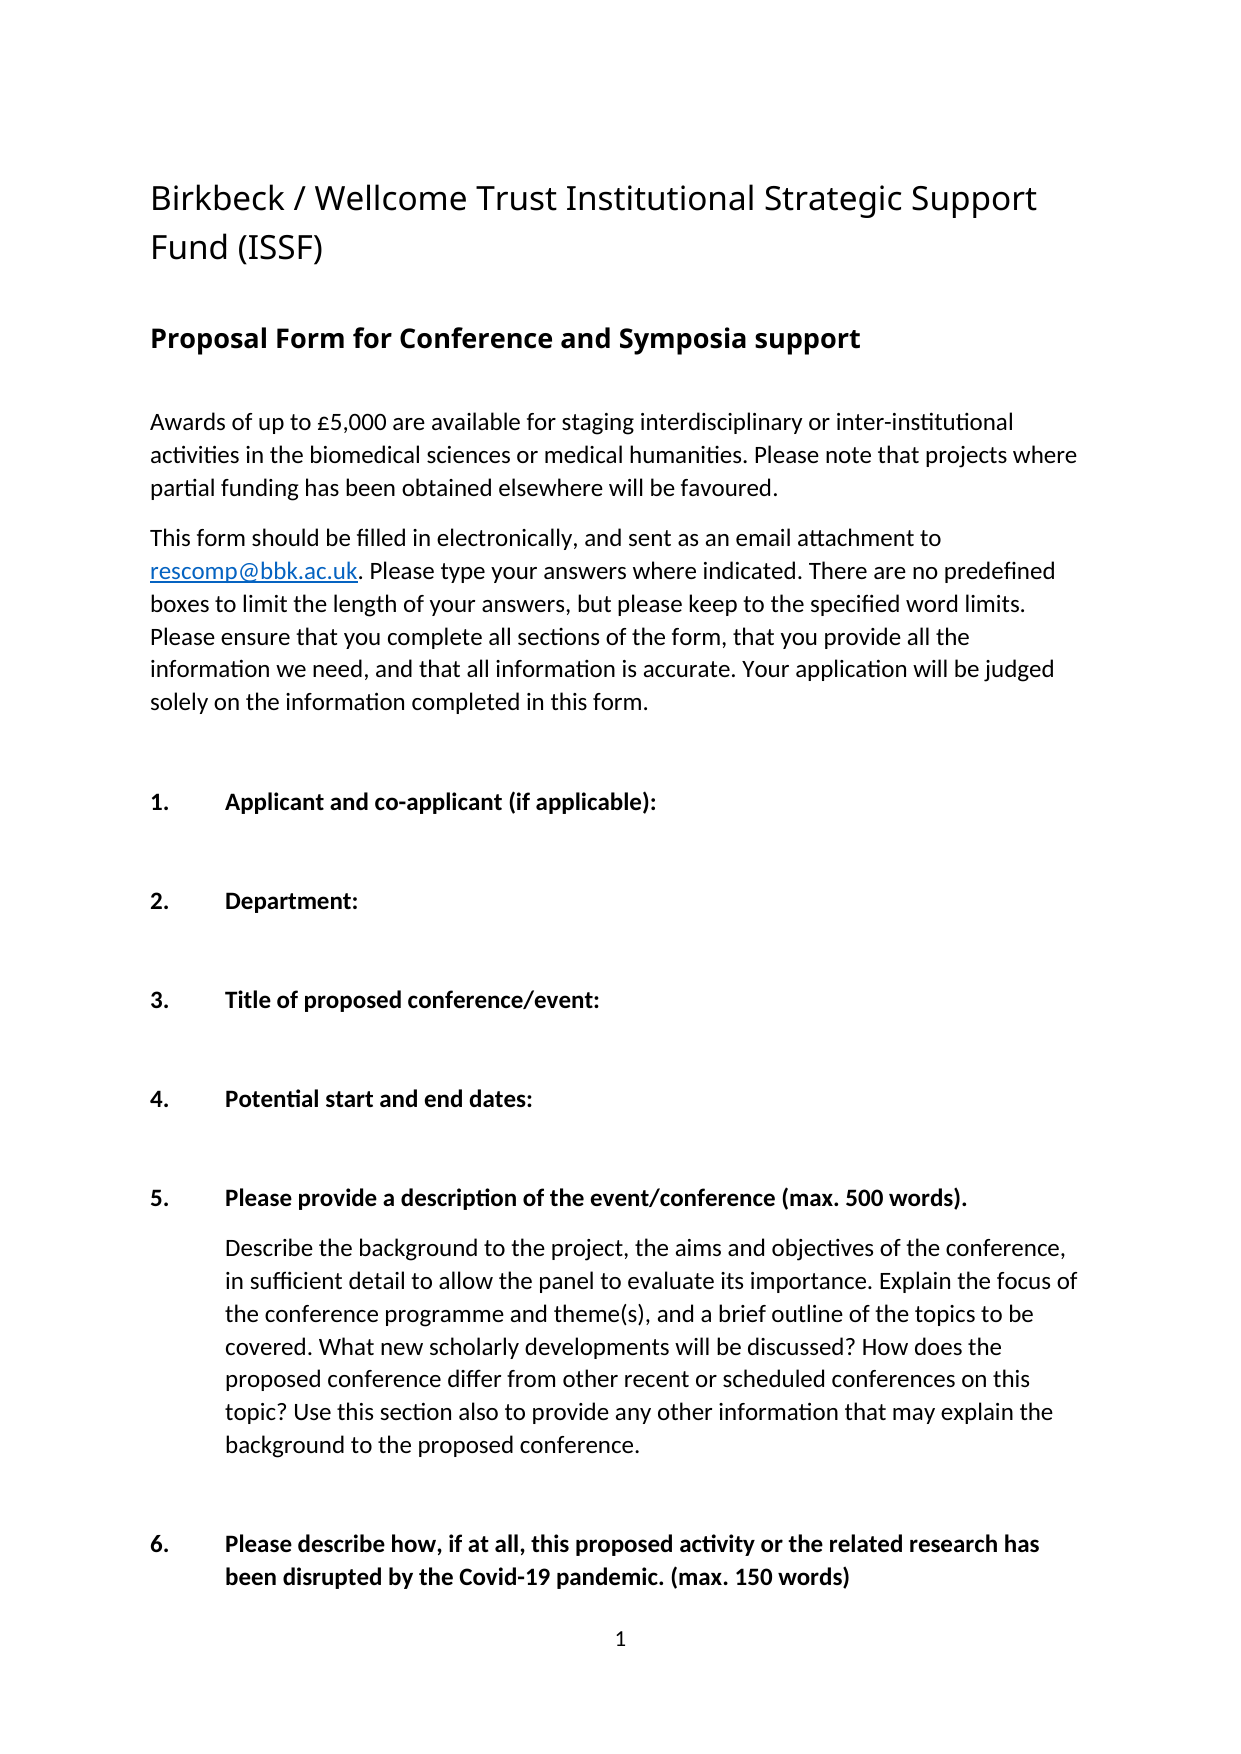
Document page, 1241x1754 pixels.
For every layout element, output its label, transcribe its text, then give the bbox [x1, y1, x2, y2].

text 6. Please describe how, if at all, this proposed activity or the related research has been disrupted by the Covid-19 pandemic. (max. 150 words) [150, 1528, 1090, 1592]
text Describe the background to the project, the aims and objectives of the conference, in sufficient detail to allow the panel to evaluate its importance. Explain the focus of the conference programme and theme(s), and a brief outline of the topics to be covered. What new scholarly developments will be discussed? How does the proposed conference differ from other recent or scheduled conferences on this topic? Use this section also to provide any other information that may explain the background to the proposed conference. [225, 1232, 1090, 1460]
subtitle Birkbeck / Wellcome Trust Institutional Strategic Support Fund (ISSF) [150, 175, 1090, 269]
subtitle Proposal Form for Conference and Symposia support [150, 320, 1090, 357]
text 1. Applicant and co-applicant (if applicable): [150, 786, 1090, 816]
text 3. Title of proposed conference/event: [150, 984, 1090, 1014]
text 2. Department: [150, 885, 1090, 915]
text This form should be filled in electronically, and sent as an email attachment to rescomp@bbk.ac.uk. Please type your answers where indicated. There are no predefined boxes to limit the length of your answers, but please keep to the specified word limits. Please ensure that you complete all sections of the form, that you provide all the information we need, and that all information is accurate. Your application will be judged solely on the information completed in this form. [150, 522, 1090, 717]
text 4. Potential start and end dates: [150, 1083, 1090, 1114]
text Awards of up to £5,000 are available for staging interdisciplinary or inter-institutional activities in the biomedical sciences or medical humanities. Please note that projects where partial funding has been obtained elsewhere will be favoured. [150, 406, 1090, 503]
text 5. Please provide a description of the event/conference (max. 500 words). [150, 1182, 1090, 1213]
